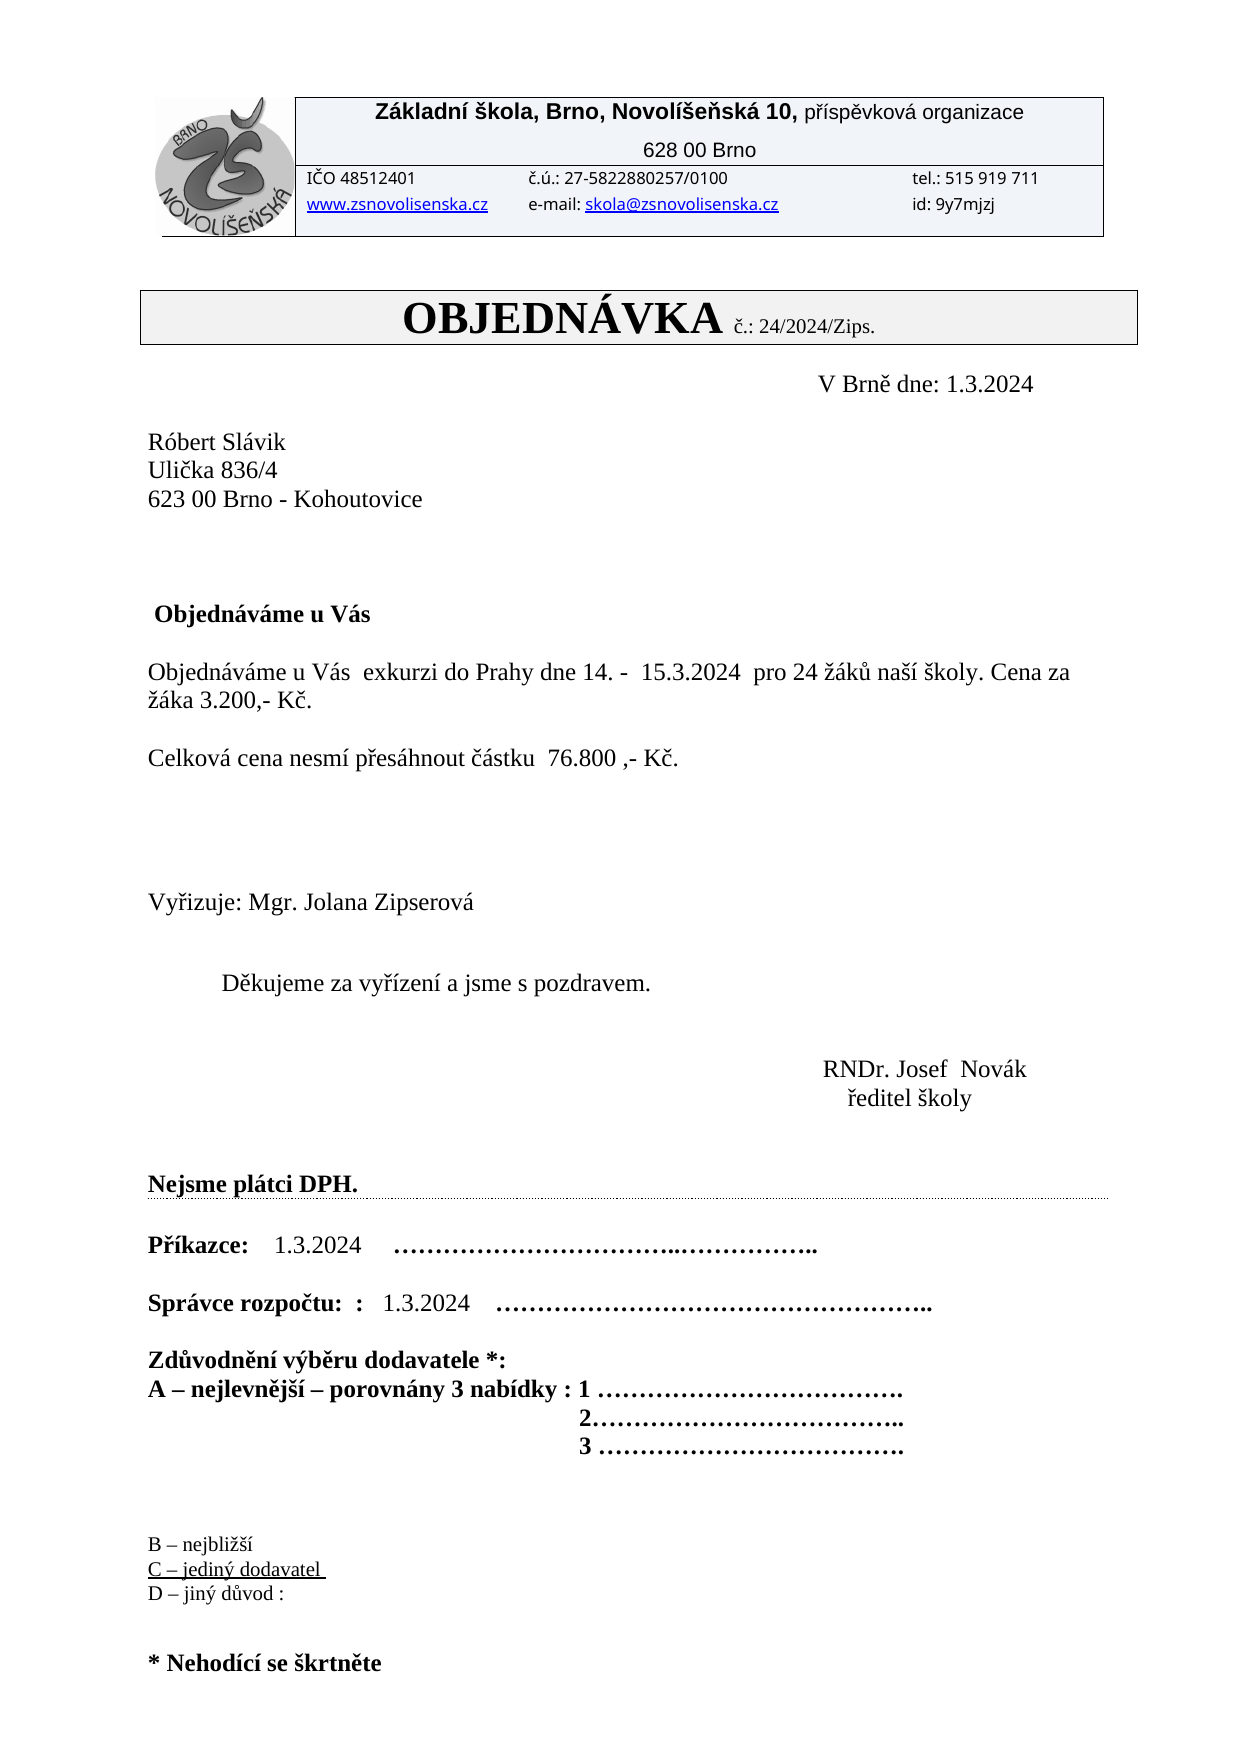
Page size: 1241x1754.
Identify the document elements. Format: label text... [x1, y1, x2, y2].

table_header Základní škola, Brno, Novolíšeňská 10, příspěvková organizace 628 00 Brno [296, 98, 1103, 165]
table_header Objednávka č.: 24/2024/Zips. [141, 291, 1137, 344]
text Objednáváme u Vás exkurzi do Prahy dne 14. - 15.3.2024 pro 24 žáků naší školy. Cena za žáka 3.200,- Kč. [148, 657, 1107, 714]
table_cell IČO 48512401 www.zsnovolisenska.cz [296, 166, 517, 236]
text Celková cena nesmí přesáhnout částku 76.800 ,- Kč. [148, 743, 1107, 772]
text Objednáváme u Vás [148, 599, 1107, 628]
text C – jediný dodavatel [148, 1556, 1107, 1581]
text D – jiný důvod : [148, 1581, 1107, 1604]
text Ulička 836/4 [148, 456, 1107, 484]
subtitle Příkazce: 1.3.2024 ……………………………..…………….. [148, 1230, 1107, 1259]
subtitle Vyřizuje: Mgr. Jolana Zipserová [148, 887, 1107, 916]
subtitle 3 ………………………………. [148, 1431, 1107, 1460]
text B – nejbližší [148, 1532, 1107, 1556]
text 623 00 Brno - Kohoutovice [148, 484, 1107, 513]
text Róbert Slávik [148, 427, 1107, 456]
subtitle Nejsme plátci DPH. [148, 1169, 1107, 1198]
subtitle 2……………………………….. [148, 1403, 1107, 1431]
subtitle Správce rozpočtu: : 1.3.2024 …………………………………………….. [148, 1288, 1107, 1316]
table_cell č.ú.: 27-5822880257/0100 e-mail: skola@zsnovolisenska.cz [517, 166, 901, 236]
table_cell tel.: 515 919 711 id: 9y7mjzj id: 9y7mjzj [901, 166, 1103, 236]
text Děkujeme za vyřízení a jsme s pozdravem. [148, 968, 1107, 997]
text V Brně dne: 1.3.2024 [811, 369, 1107, 398]
subtitle Zdůvodnění výběru dodavatele *: [148, 1345, 1107, 1374]
text RNDr. Josef Novák [148, 1054, 1107, 1083]
subtitle * Nehodící se škrtněte [148, 1648, 1107, 1705]
subtitle A – nejlevnější – porovnány 3 nabídky : 1 ………………………………. [148, 1374, 1107, 1403]
text ředitel školy [148, 1083, 1107, 1112]
